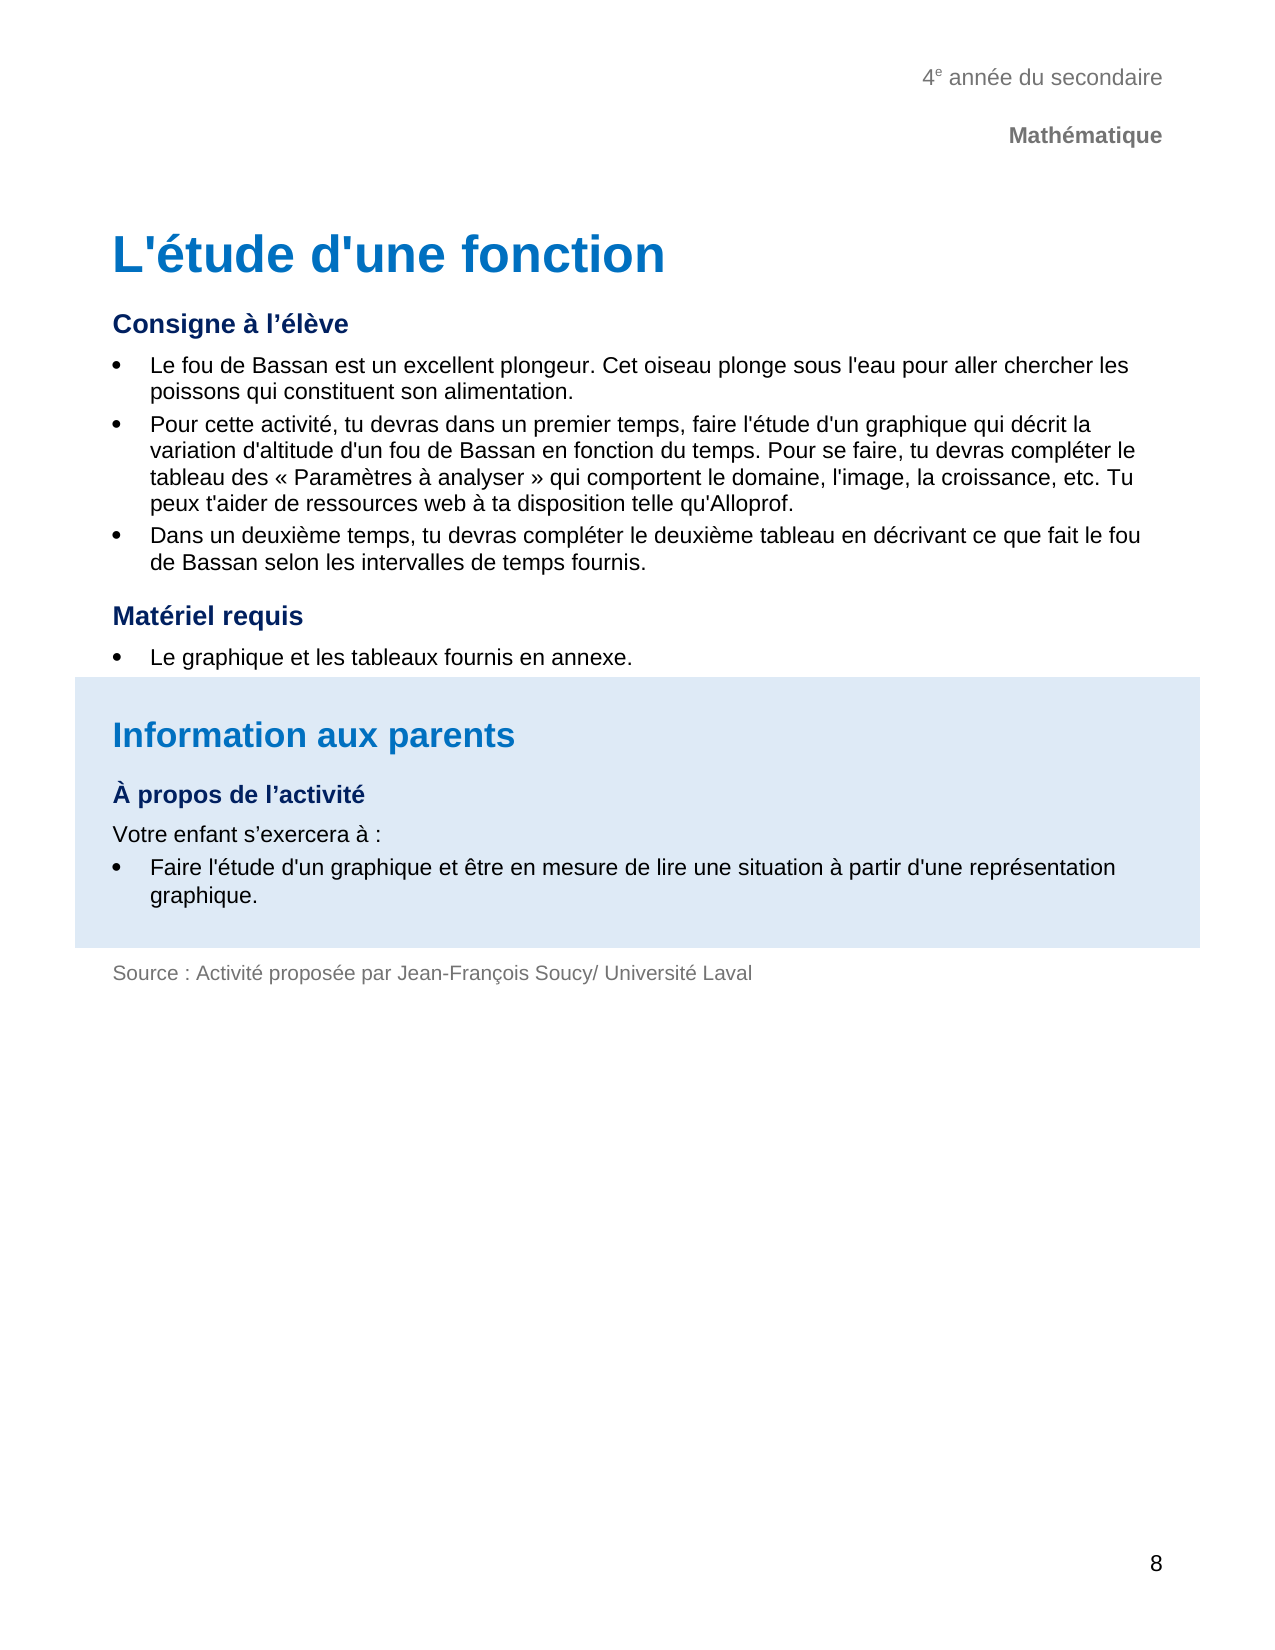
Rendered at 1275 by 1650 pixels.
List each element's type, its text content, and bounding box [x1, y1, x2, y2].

text Dans un deuxième temps, tu devras compléter le deuxième tableau en décrivant ce que fait le fou de Bassan selon les intervalles de temps fournis. [112, 522, 1162, 575]
text Matériel requis [112, 600, 1083, 631]
text Consigne à l’élève [112, 308, 1162, 339]
text Le graphique et les tableaux fournis en annexe. [113, 644, 1162, 670]
text Source : Activité proposée par Jean-François Soucy/ Université Laval [112, 961, 1162, 984]
table_header Information aux parents À propos de l’activité Votre enfant s’exercera à : Faire l'étude d'un graphique et être en mesure de lire une situation à partir d'une représentation graphique. [75, 677, 1200, 948]
text L'étude d'une fonction [112, 223, 1162, 283]
text Mathématique [112, 122, 1162, 148]
text Le fou de Bassan est un excellent plongeur. Cet oiseau plonge sous l'eau pour aller chercher les poissons qui constituent son alimentation. [112, 352, 1162, 404]
text Pour cette activité, tu devras dans un premier temps, faire l'étude d'un graphique qui décrit la variation d'altitude d'un fou de Bassan en fonction du temps. Pour se faire, tu devras compléter le tableau des « Paramètres à analyser » qui comportent le domaine, l'image, la croissance, etc. Tu peux t'aider de ressources web à ta disposition telle qu'Alloprof. [112, 411, 1162, 516]
